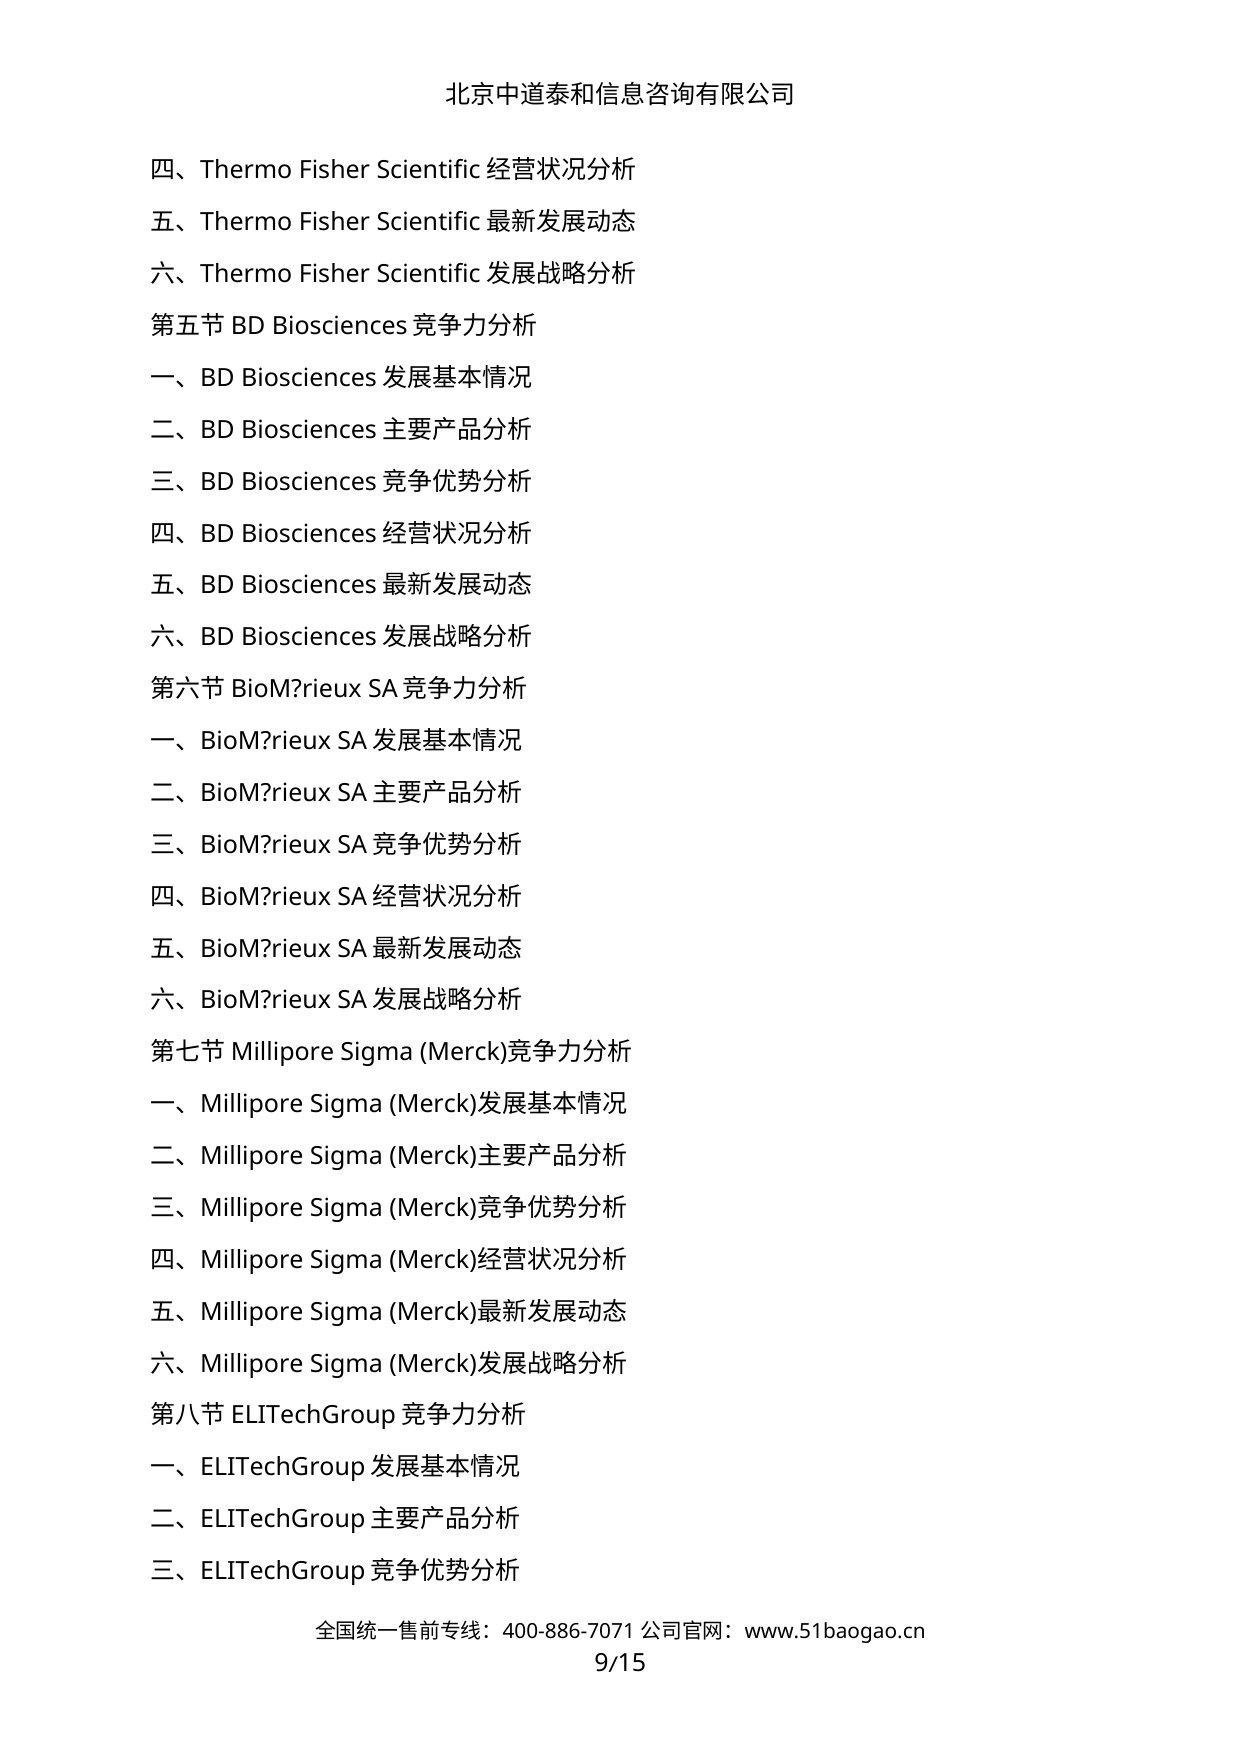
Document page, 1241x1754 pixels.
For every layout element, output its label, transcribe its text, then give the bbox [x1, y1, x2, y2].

text 四、BD Biosciences经营状况分析 [150, 513, 1090, 549]
text 六、BD Biosciences发展战略分析 [150, 617, 1090, 653]
text 一、Millipore Sigma (Merck)发展基本情况 [150, 1084, 1090, 1120]
text 二、ELITechGroup主要产品分析 [150, 1499, 1090, 1535]
text 第五节 BD Biosciences竞争力分析 [150, 306, 1090, 342]
text 第七节 Millipore Sigma (Merck)竞争力分析 [150, 1032, 1090, 1068]
text 五、Millipore Sigma (Merck)最新发展动态 [150, 1291, 1090, 1327]
text 一、BioM?rieux SA发展基本情况 [150, 721, 1090, 757]
text 五、BioM?rieux SA最新发展动态 [150, 928, 1090, 964]
text 三、BioM?rieux SA竞争优势分析 [150, 824, 1090, 861]
text 二、BD Biosciences主要产品分析 [150, 409, 1090, 446]
text 六、BioM?rieux SA发展战略分析 [150, 980, 1090, 1016]
text 第六节 BioM?rieux SA竞争力分析 [150, 669, 1090, 705]
text 六、Thermo Fisher Scientific发展战略分析 [150, 254, 1090, 290]
text 三、BD Biosciences竞争优势分析 [150, 461, 1090, 497]
text 四、BioM?rieux SA经营状况分析 [150, 876, 1090, 912]
text 二、BioM?rieux SA主要产品分析 [150, 772, 1090, 809]
text 四、Thermo Fisher Scientific经营状况分析 [150, 150, 1090, 186]
text 五、Thermo Fisher Scientific最新发展动态 [150, 202, 1090, 238]
text 六、Millipore Sigma (Merck)发展战略分析 [150, 1343, 1090, 1379]
text 四、Millipore Sigma (Merck)经营状况分析 [150, 1239, 1090, 1276]
text 一、ELITechGroup发展基本情况 [150, 1447, 1090, 1483]
text 二、Millipore Sigma (Merck)主要产品分析 [150, 1136, 1090, 1172]
text 第八节 ELITechGroup竞争力分析 [150, 1395, 1090, 1431]
text 三、Millipore Sigma (Merck)竞争优势分析 [150, 1187, 1090, 1224]
text 三、ELITechGroup竞争优势分析 [150, 1551, 1090, 1587]
text 五、BD Biosciences最新发展动态 [150, 565, 1090, 601]
text 一、BD Biosciences发展基本情况 [150, 357, 1090, 394]
